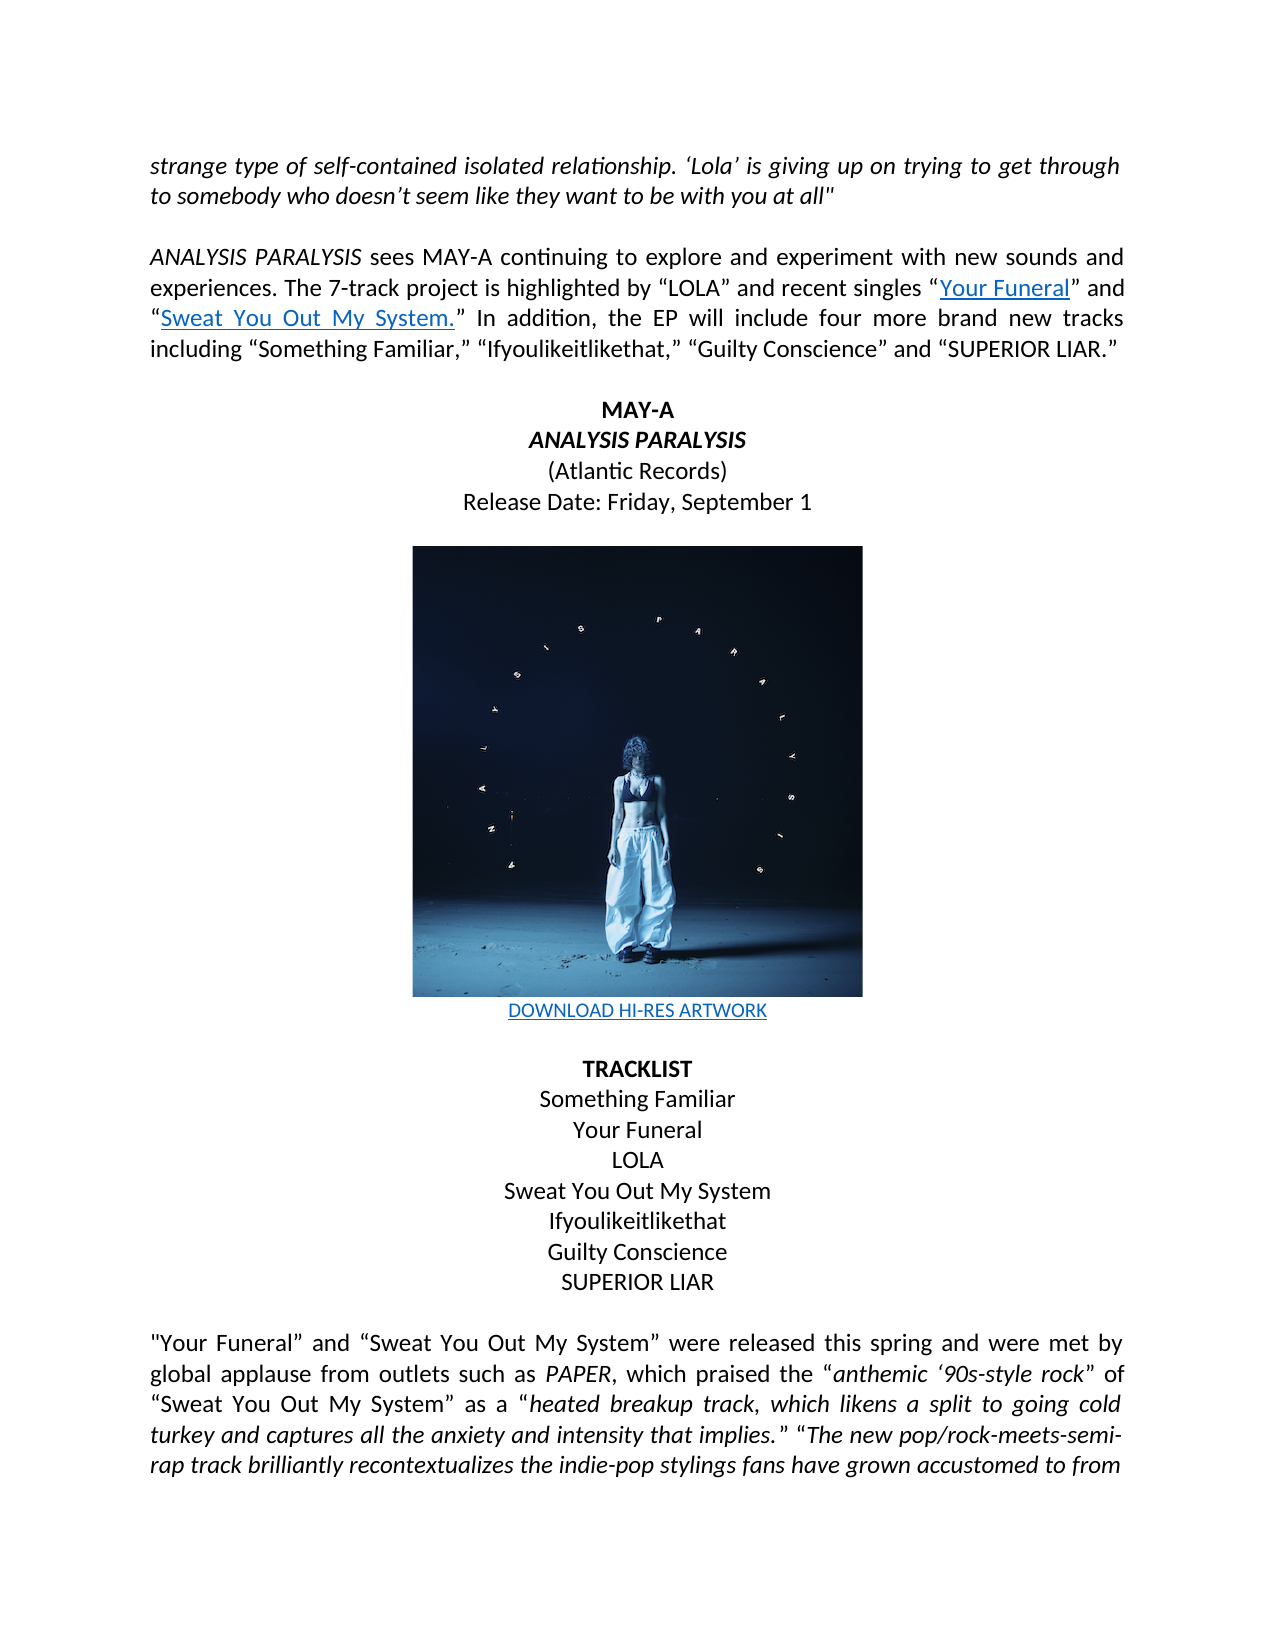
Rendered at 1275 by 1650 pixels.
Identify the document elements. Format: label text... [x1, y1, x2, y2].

text ANALYSIS PARALYSIS [150, 425, 1125, 455]
text Ifyoulikeitlikethat [150, 1205, 1125, 1236]
text (Atlantic Records) [150, 455, 1125, 486]
text Guilty Conscience [150, 1236, 1125, 1266]
text TRACKLIST [150, 1053, 1125, 1083]
text Release Date: Friday, September 1 [150, 486, 1125, 516]
text LOLA [150, 1144, 1125, 1175]
text SUPERIOR LIAR [150, 1266, 1125, 1297]
text Your Funeral [150, 1114, 1125, 1144]
text MAY-A [150, 394, 1125, 425]
text DOWNLOAD HI-RES ARTWORK [150, 997, 1125, 1022]
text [150, 150, 1125, 211]
text Sweat You Out My System [150, 1175, 1125, 1205]
text ANALYSIS PARALYSIS sees MAY-A continuing to explore and experiment with new sounds and experiences. The 7-track project is highlighted by “LOLA” and recent singles “Your Funeral” and “Sweat You Out My System.” In addition, the EP will include four more brand new tracks including “Something Familiar,” “Ifyoulikeitlikethat,” “Guilty Conscience” and “SUPERIOR LIAR.” [150, 242, 1125, 364]
text Something Familiar [150, 1083, 1125, 1114]
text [150, 1327, 1125, 1480]
